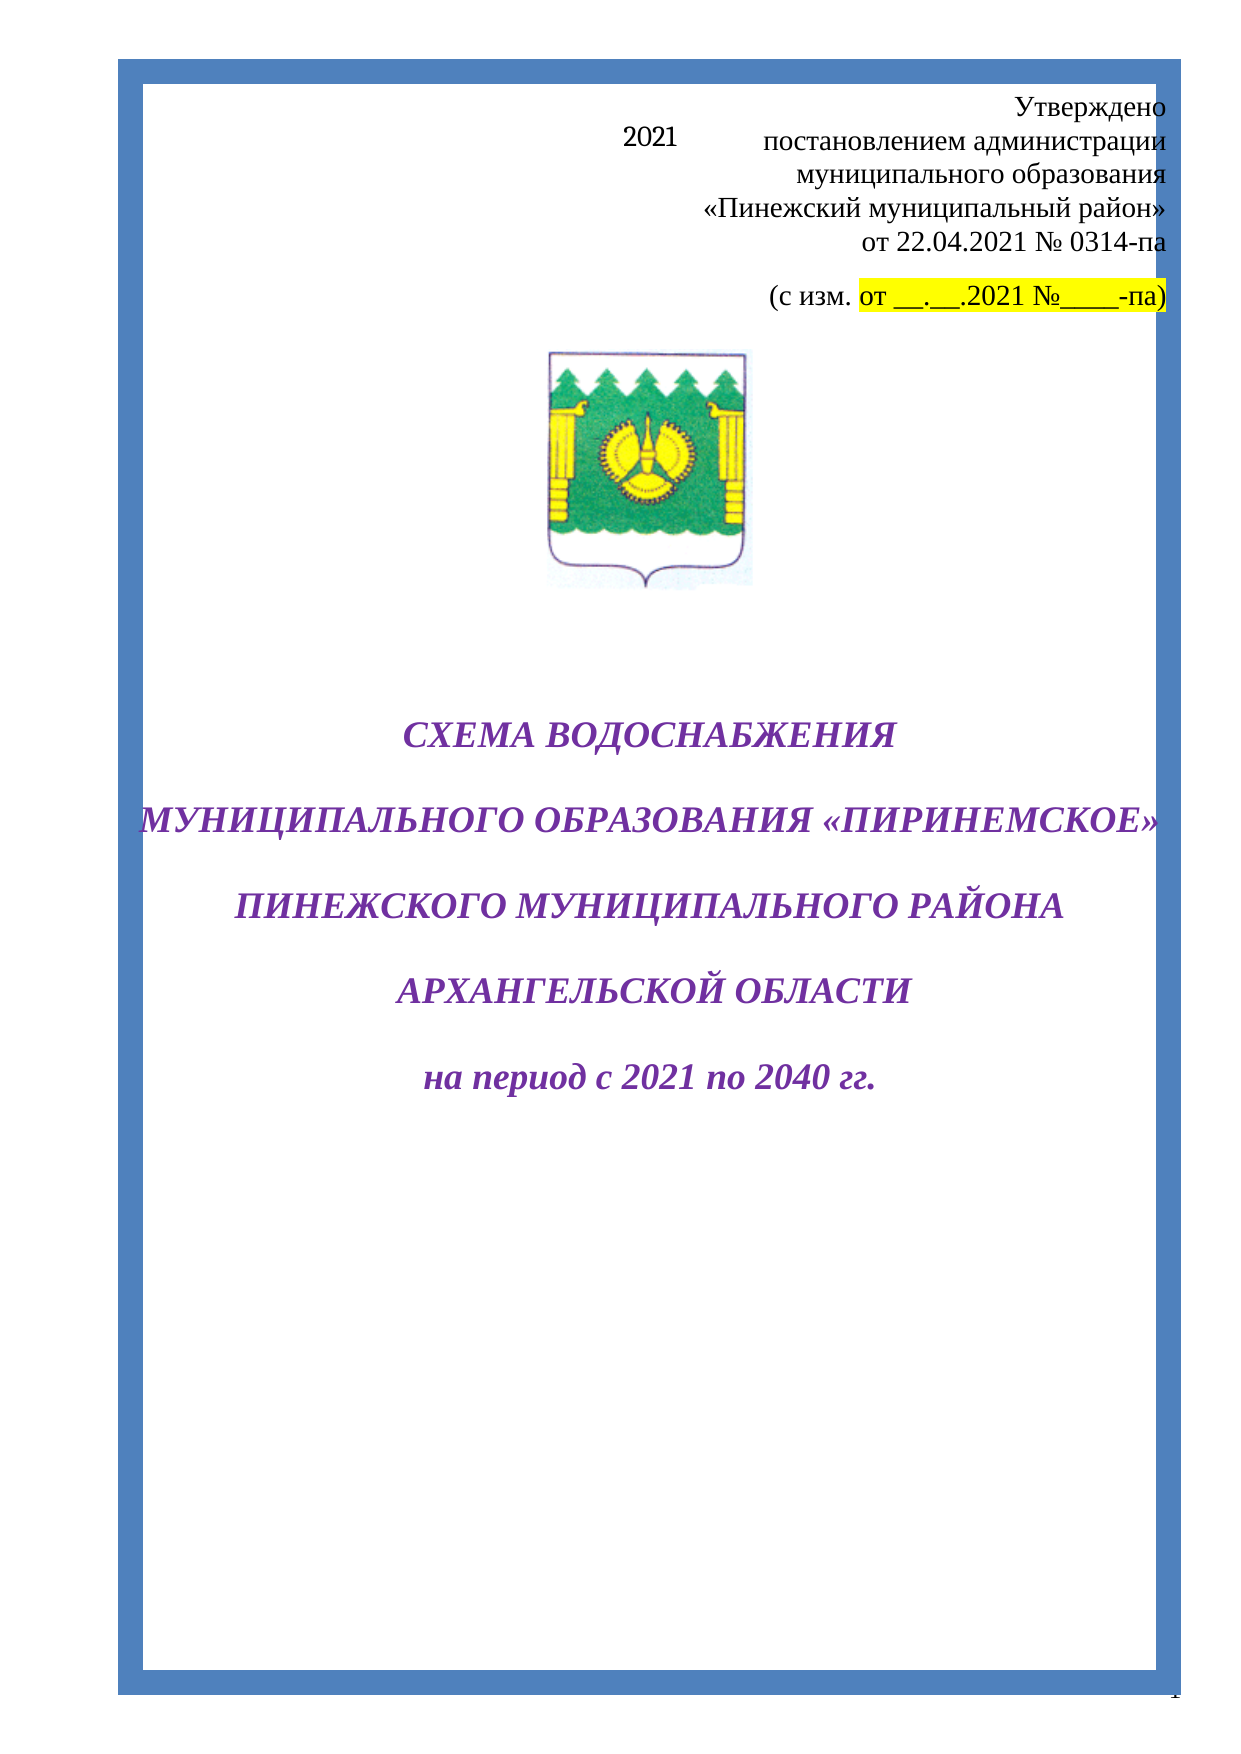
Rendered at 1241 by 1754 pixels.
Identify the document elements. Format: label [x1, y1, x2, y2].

picture [546, 349, 753, 592]
